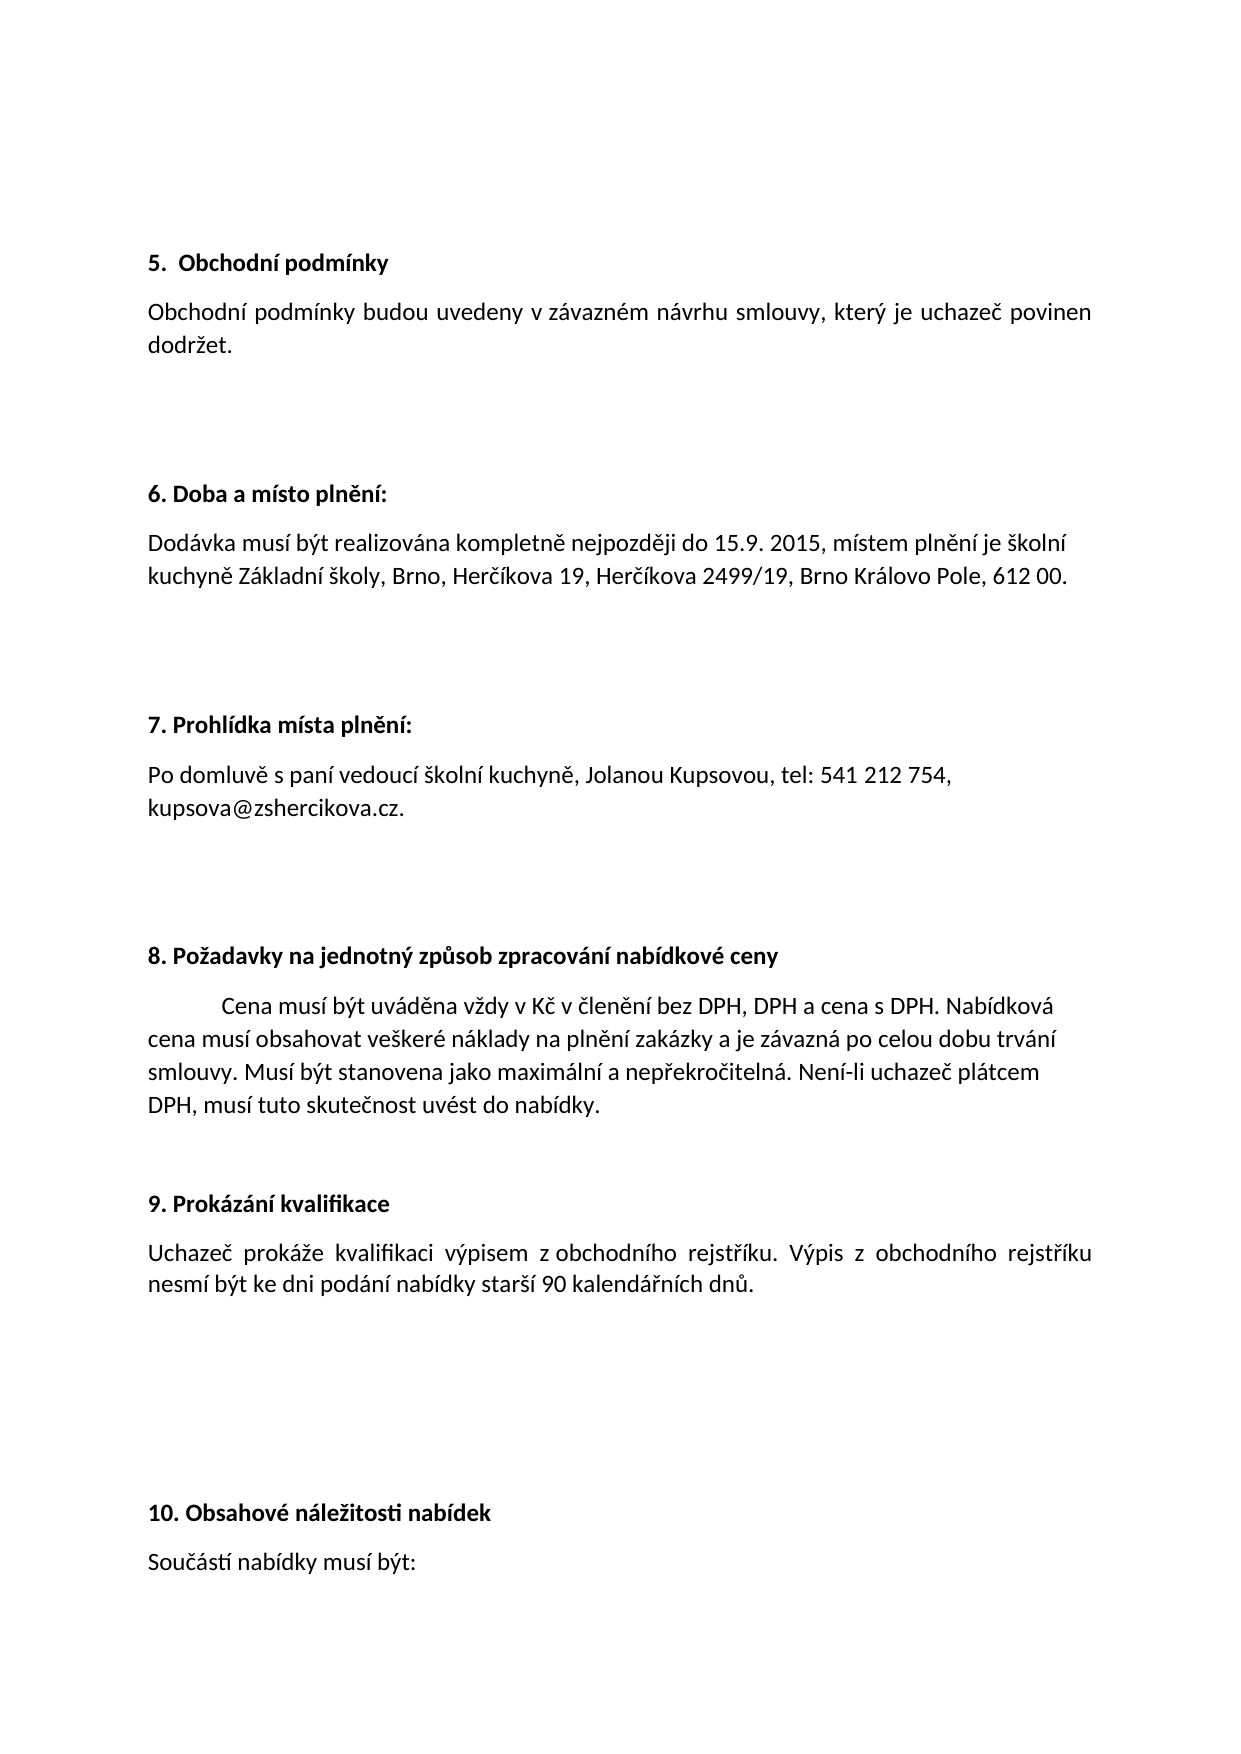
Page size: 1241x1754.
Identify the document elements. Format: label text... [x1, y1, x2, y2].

text 10. Obsahové náležitosti nabídek [148, 1497, 1093, 1527]
text 6. Doba a místo plnění: [148, 478, 1093, 508]
text Součástí nabídky musí být: [148, 1547, 1093, 1577]
text 8. Požadavky na jednotný způsob zpracování nabídkové ceny [148, 941, 1093, 971]
text Cena musí být uváděna vždy v Kč v členění bez DPH, DPH a cena s DPH. Nabídková cena musí obsahovat veškeré náklady na plnění zakázky a je závazná po celou dobu trvání smlouvy. Musí být stanovena jako maximální a nepřekročitelná. Není-li uchazeč plátcem DPH, musí tuto skutečnost uvést do nabídky. [148, 990, 1093, 1119]
text Obchodní podmínky budou uvedeny v závazném návrhu smlouvy, který je uchazeč povinen dodržet. [148, 296, 1093, 360]
text Po domluvě s paní vedoucí školní kuchyně, Jolanou Kupsovou, tel: 541 212 754, kupsova@zshercikova.cz. [148, 759, 1093, 822]
text Dodávka musí být realizována kompletně nejpozději do 15.9. 2015, místem plnění je školní kuchyně Základní školy, Brno, Herčíkova 19, Herčíkova 2499/19, Brno Královo Pole, 612 00. [148, 528, 1093, 591]
text 5. Obchodní podmínky [148, 247, 1093, 277]
text 7. Prohlídka místa plnění: [148, 709, 1093, 740]
text 9. Prokázání kvalifikace [148, 1188, 1093, 1218]
text Uchazeč prokáže kvalifikaci výpisem z obchodního rejstříku. Výpis z obchodního rejstříku nesmí být ke dni podání nabídky starší 90 kalendářních dnů. [148, 1238, 1093, 1299]
